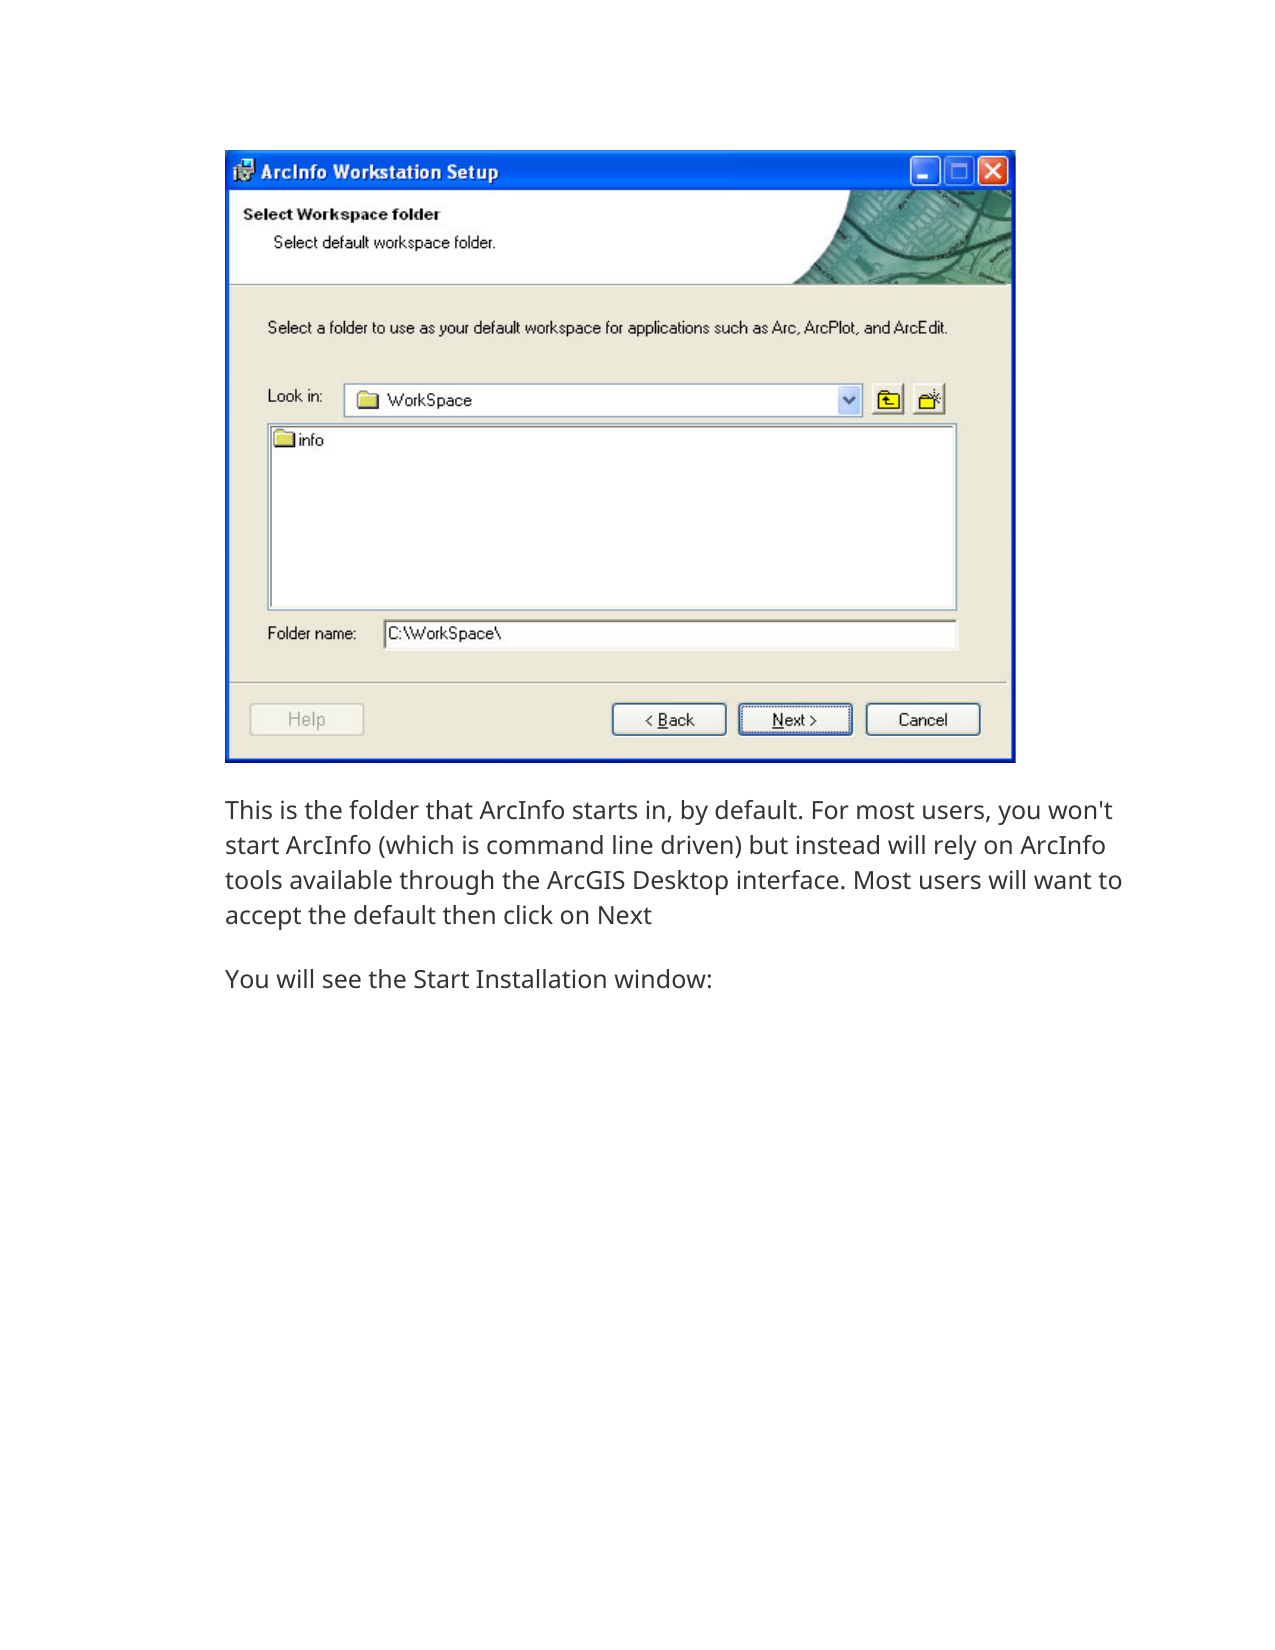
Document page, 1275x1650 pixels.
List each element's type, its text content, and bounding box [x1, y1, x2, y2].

text This is the folder that ArcInfo starts in, by default. For most users, you won't start ArcInfo (which is command line driven) but instead will rely on ArcInfo tools available through the ArcGIS Desktop interface. Most users will want to accept the default then click on Next [225, 792, 1125, 932]
text You will see the Start Installation window: [225, 961, 1125, 996]
picture [225, 150, 1016, 763]
